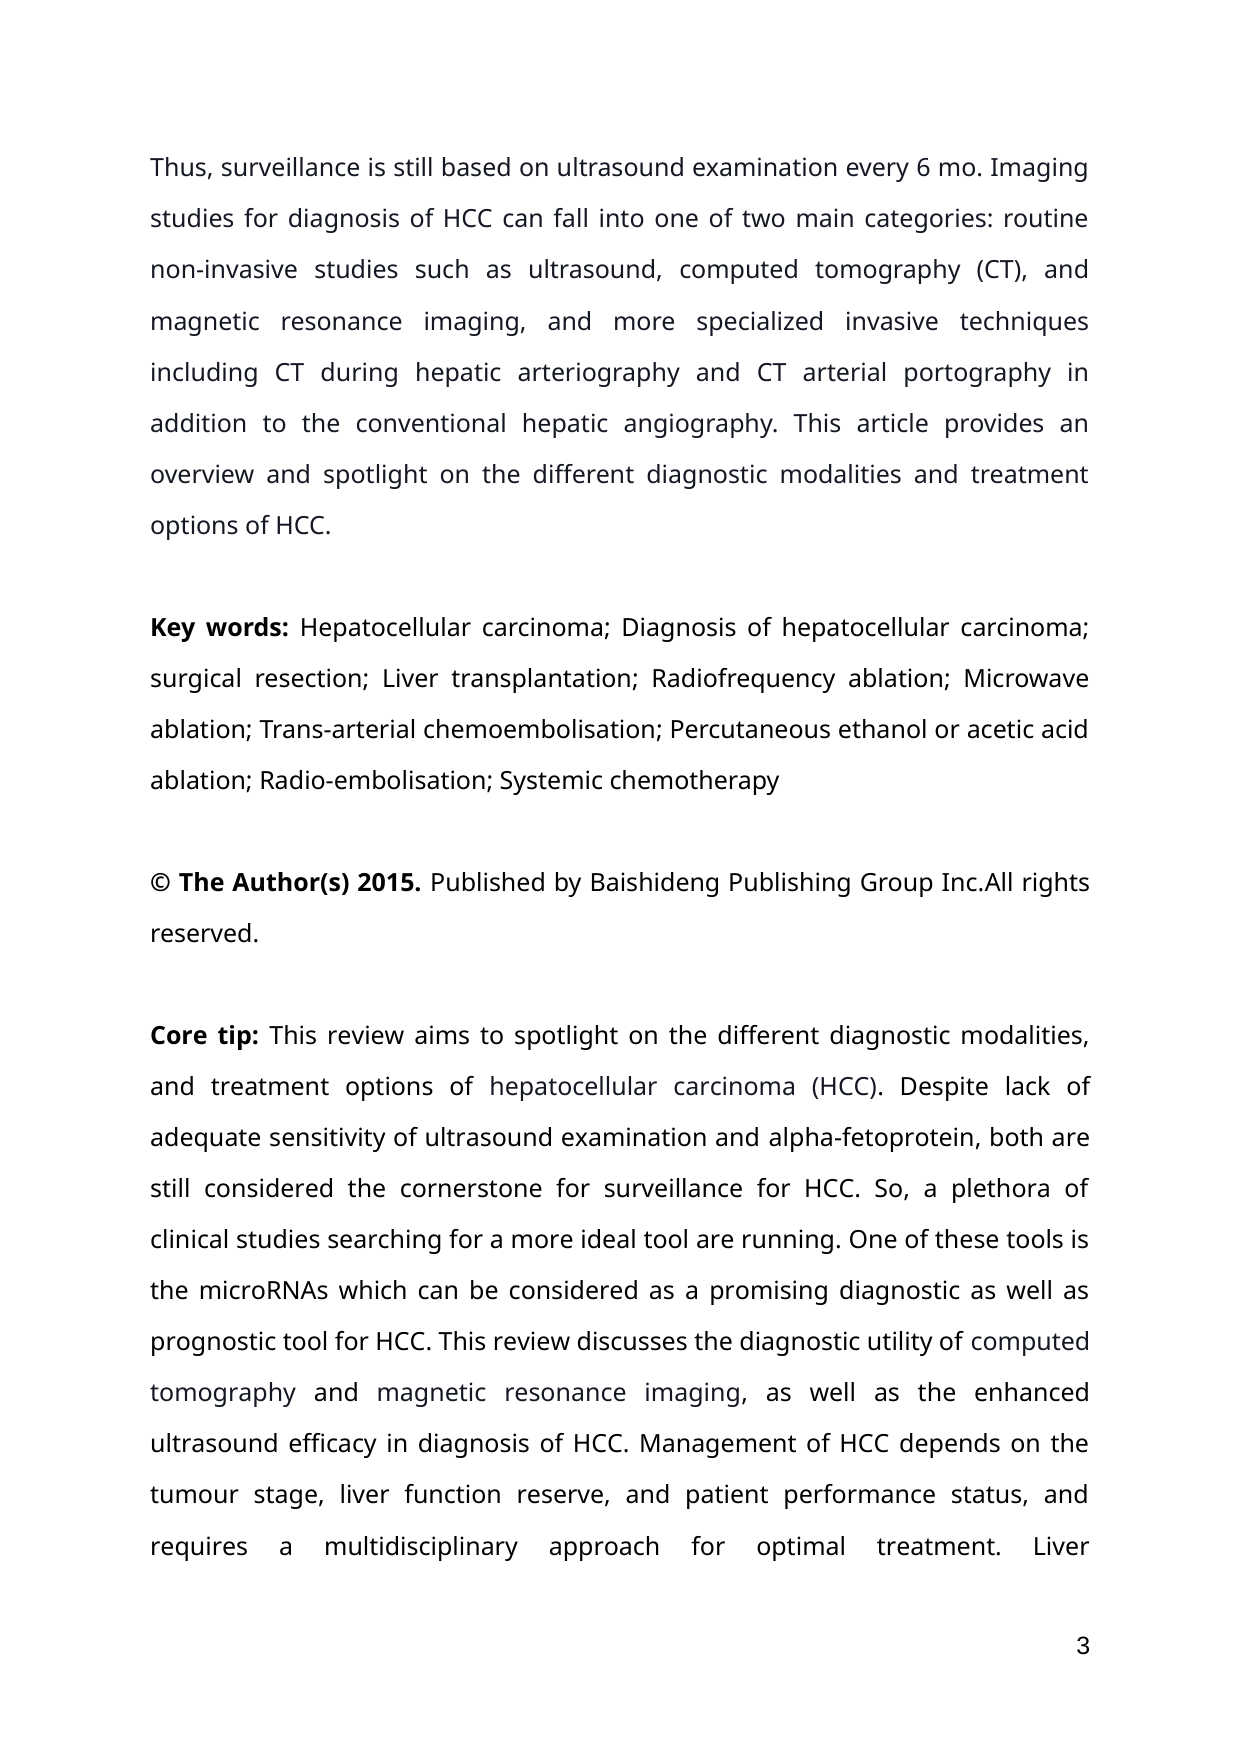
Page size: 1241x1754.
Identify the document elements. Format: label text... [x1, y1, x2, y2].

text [150, 150, 1090, 541]
text Key words: Hepatocellular carcinoma; Diagnosis of hepatocellular carcinoma; surgical resection; Liver transplantation; Radiofrequency ablation; Microwave ablation; Trans-arterial chemoembolisation; Percutaneous ethanol or acetic acid ablation; Radio-embolisation; Systemic chemotherapy [150, 609, 1090, 797]
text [150, 1018, 1090, 1562]
text © The Author(s) 2015. Published by Baishideng Publishing Group Inc.All rights reserved. [150, 864, 1090, 950]
